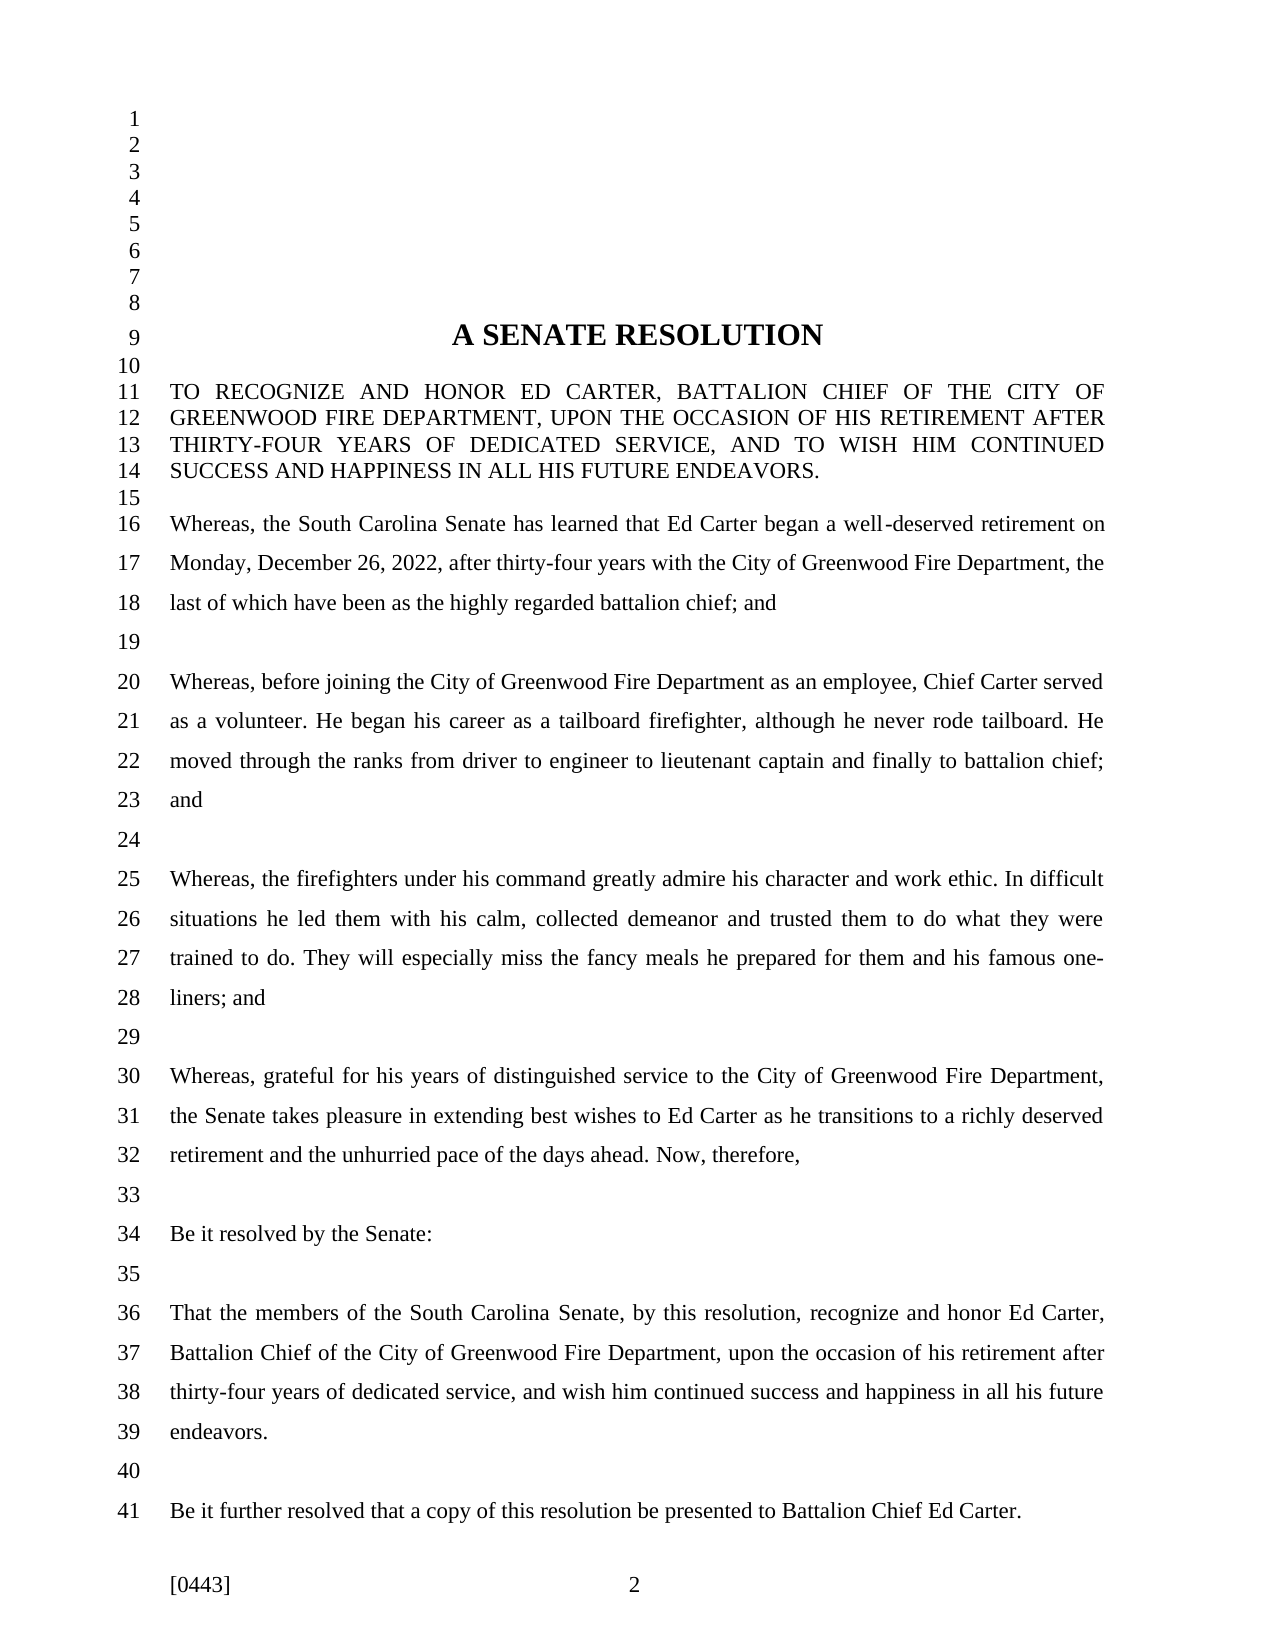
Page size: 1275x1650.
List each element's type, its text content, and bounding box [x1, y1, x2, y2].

text Whereas, the firefighters under his command greatly admire his character and work ethic. In difficult situations he led them with his calm, collected demeanor and trusted them to do what they were trained to do. They will especially miss the fancy meals he prepared for them and his famous one-liners; and [169, 865, 1106, 1010]
text Be it resolved by the : [169, 1221, 1106, 1247]
text That the members of the South Carolina , by this resolution, recognize and honor Ed Carter, Battalion Chief of the City of Greenwood Fire Department, upon the occasion of his retirement after thirty-four years of dedicated service, and wish him continued success and happiness in all his future endeavors. [169, 1299, 1106, 1444]
text Whereas, the South Carolina Senate has learned that Ed Carter began a well-deserved retirement on Monday, December 26, 2022, after thirty-four years with the City of Greenwood Fire Department, the last of which have been as the highly regarded battalion chief; and [169, 510, 1106, 615]
text Be it further resolved that a copy of this resolution be presented to Battalion Chief Ed Carter. [169, 1497, 1106, 1523]
text Whereas, grateful for his years of distinguished service to the City of Greenwood Fire Department, the Senate takes pleasure in extending best wishes to Ed Carter as he transitions to a richly deserved retirement and the unhurried pace of the days ahead. Now, therefore, [169, 1063, 1106, 1168]
text A RESOLUTION [169, 316, 1106, 352]
text Whereas, before joining the City of Greenwood Fire Department as an employee, Chief Carter served as a volunteer. He began his career as a tailboard firefighter, although he never rode tailboard. He moved through the ranks from driver to engineer to lieutenant captain and finally to battalion chief; and [169, 668, 1106, 813]
